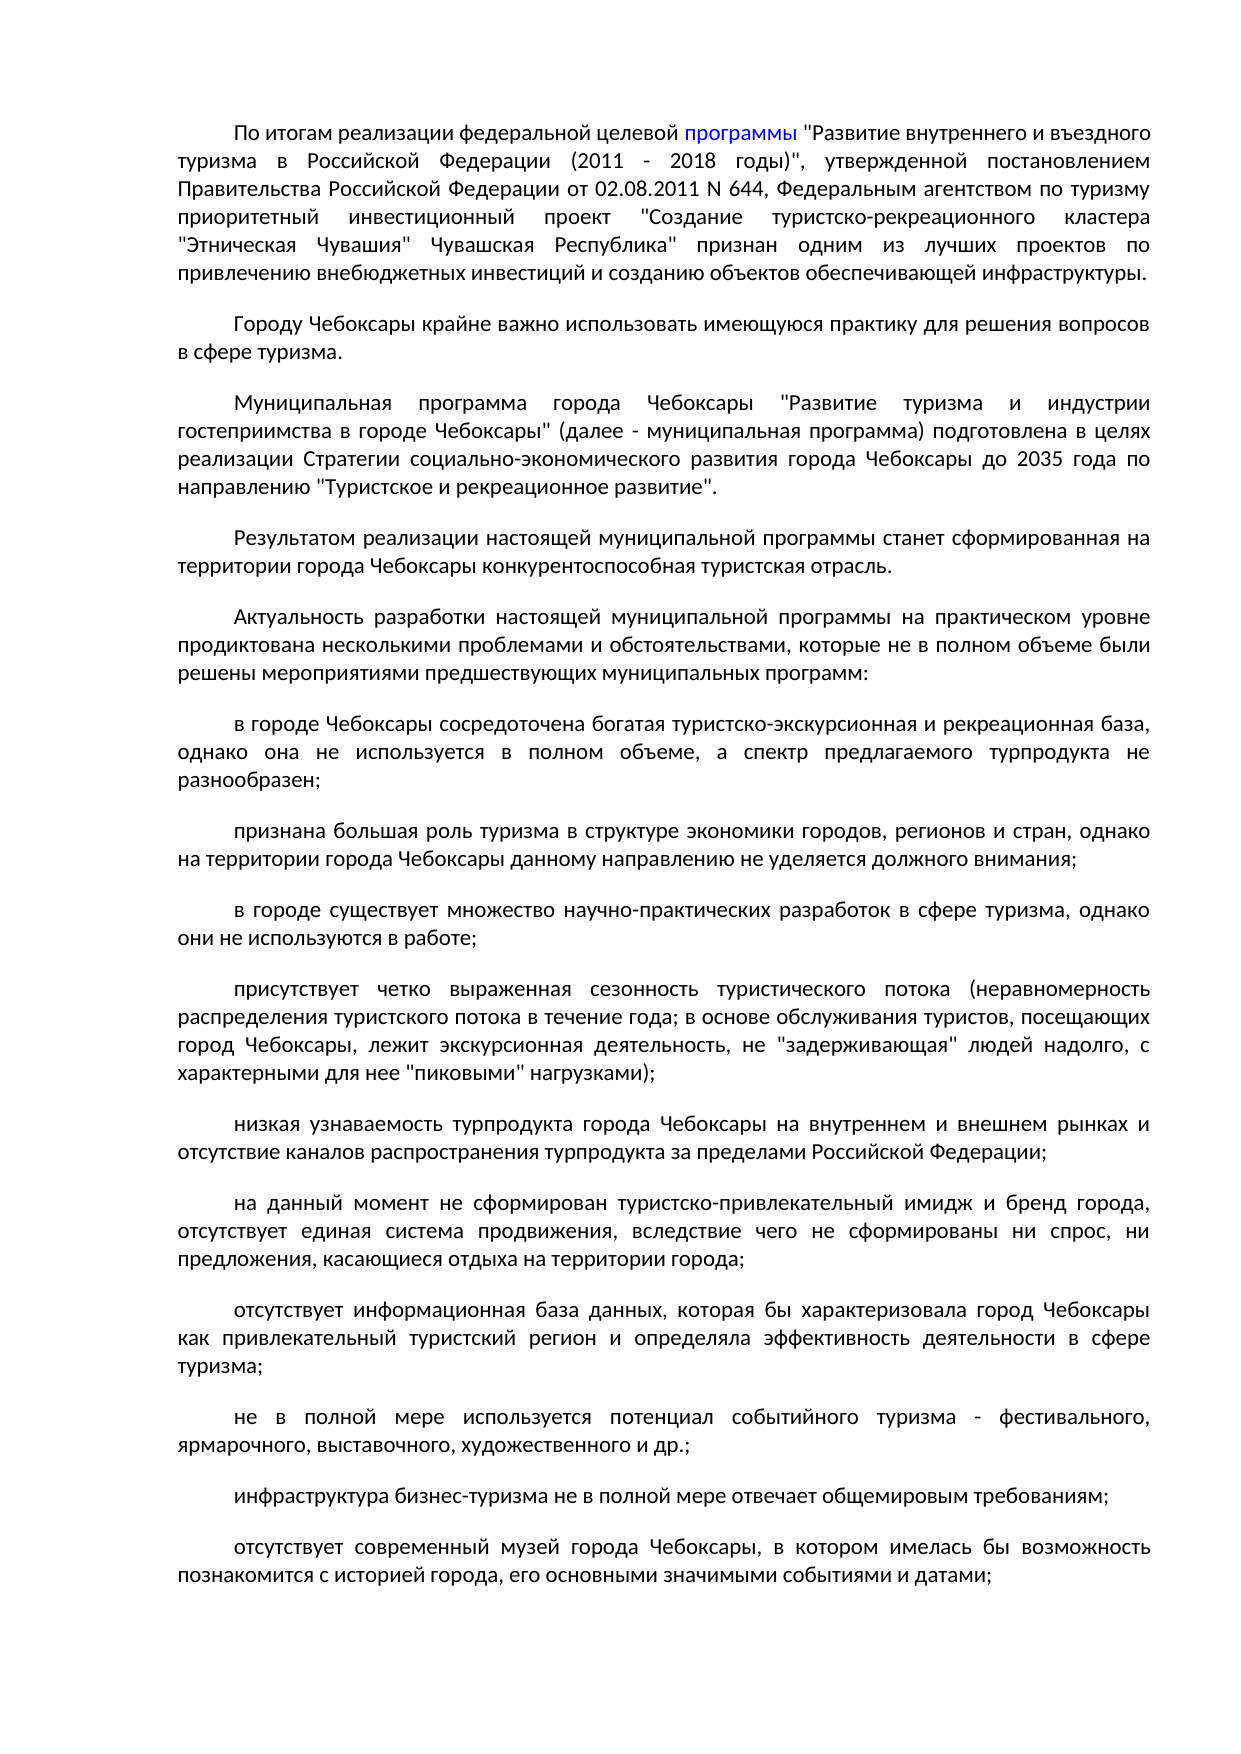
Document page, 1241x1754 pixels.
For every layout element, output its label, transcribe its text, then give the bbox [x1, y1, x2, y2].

text в городе Чебоксары сосредоточена богатая туристско-экскурсионная и рекреационная база, однако она не используется в полном объеме, а спектр предлагаемого турпродукта не разнообразен; [177, 709, 1152, 793]
text на данный момент не сформирован туристско-привлекательный имидж и бренд города, отсутствует единая система продвижения, вследствие чего не сформированы ни спрос, ни предложения, касающиеся отдыха на территории города; [177, 1188, 1152, 1272]
text отсутствует информационная база данных, которая бы характеризовала город Чебоксары как привлекательный туристский регион и определяла эффективность деятельности в сфере туризма; [177, 1295, 1152, 1379]
text признана большая роль туризма в структуре экономики городов, регионов и стран, однако на территории города Чебоксары данному направлению не уделяется должного внимания; [177, 816, 1152, 872]
text Городу Чебоксары крайне важно использовать имеющуюся практику для решения вопросов в сфере туризма. [177, 309, 1152, 365]
text Результатом реализации настоящей муниципальной программы станет сформированная на территории города Чебоксары конкурентоспособная туристская отрасль. [177, 523, 1152, 579]
text в городе существует множество научно-практических разработок в сфере туризма, однако они не используются в работе; [177, 895, 1152, 951]
text присутствует четко выраженная сезонность туристического потока (неравномерность распределения туристского потока в течение года; в основе обслуживания туристов, посещающих город Чебоксары, лежит экскурсионная деятельность, не "задерживающая" людей надолго, с характерными для нее "пиковыми" нагрузками); [177, 974, 1152, 1086]
text отсутствует современный музей города Чебоксары, в котором имелась бы возможность познакомится с историей города, его основными значимыми событиями и датами; [177, 1532, 1152, 1588]
text низкая узнаваемость турпродукта города Чебоксары на внутреннем и внешнем рынках и отсутствие каналов распространения турпродукта за пределами Российской Федерации; [177, 1109, 1152, 1165]
text Муниципальная программа города Чебоксары "Развитие туризма и индустрии гостеприимства в городе Чебоксары" (далее - муниципальная программа) подготовлена в целях реализации Стратегии социально-экономического развития города Чебоксары до 2035 года по направлению "Туристское и рекреационное развитие". [177, 388, 1152, 500]
text не в полной мере используется потенциал событийного туризма - фестивального, ярмарочного, выставочного, художественного и др.; [177, 1402, 1152, 1458]
text Актуальность разработки настоящей муниципальной программы на практическом уровне продиктована несколькими проблемами и обстоятельствами, которые не в полном объеме были решены мероприятиями предшествующих муниципальных программ: [177, 602, 1152, 686]
text По итогам реализации федеральной целевой программы "Развитие внутреннего и въездного туризма в Российской Федерации (2011 - 2018 годы)", утвержденной постановлением Правительства Российской Федерации от 02.08.2011 N 644, Федеральным агентством по туризму приоритетный инвестиционный проект "Создание туристско-рекреационного кластера "Этническая Чувашия" Чувашская Республика" признан одним из лучших проектов по привлечению внебюджетных инвестиций и созданию объектов обеспечивающей инфраструктуры. [177, 118, 1152, 286]
text инфраструктура бизнес-туризма не в полной мере отвечает общемировым требованиям; [177, 1481, 1152, 1509]
